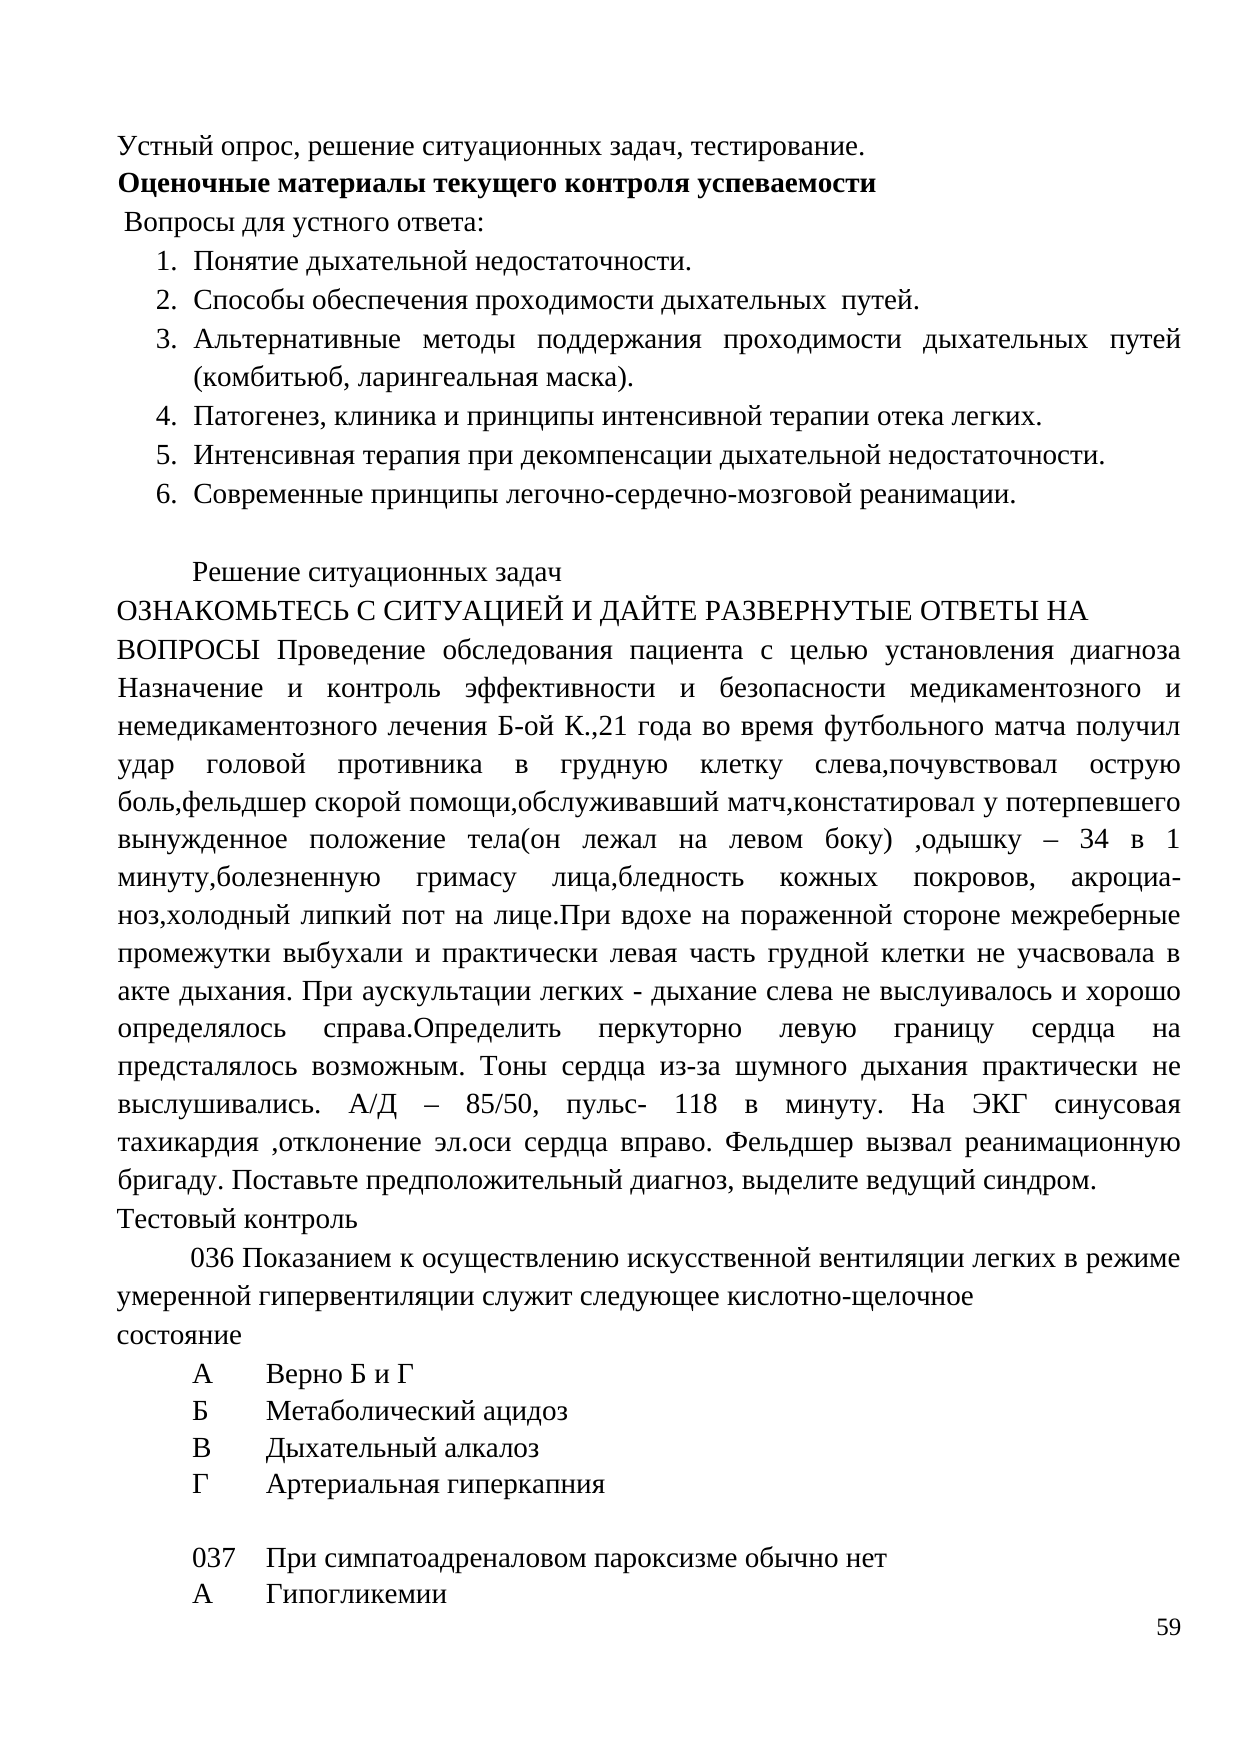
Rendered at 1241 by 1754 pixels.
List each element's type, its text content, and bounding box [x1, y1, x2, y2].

text ВОПРОСЫ Проведение обследования пациента с целью установления диагноза Назначение и контроль эффективности и безопасности медикаментозного и немедикаментозного лечения Б-ой К.,21 года во время футбольного матча получил удар головой противника в грудную клетку слева,почувствовал острую боль,фельдшер скорой помощи,обслуживавший матч,констатировал у потерпевшего вынужденное положение тела(он лежал на левом боку) ,одышку – 34 в 1 минуту,болезненную гримасу лица,бледность кожных покровов, акроциа- ноз,холодный липкий пот на лице.При вдохе на пораженной стороне межреберные промежутки выбухали и практически левая часть грудной клетки не учасвовала в акте дыхания. При аускультации легких - дыхание слева не выслуивалось и хорошо определялось справа.Определить перкуторно левую границу сердца на предсталялось возможным. Тоны сердца из-за шумного дыхания практически не выслушивались. А/Д – 85/50, пульс- 118 в минуту. На ЭКГ синусовая тахикардия ,отклонение эл.оси сердца вправо. Фельдшер вызвал реанимационную бригаду. Поставьте предположительный диагноз, выделите ведущий синдром. [116, 632, 1182, 1195]
text ОЗНАКОМЬТЕСЬ С СИТУАЦИЕЙ И ДАЙТЕ РАЗВЕРНУТЫЕ ОТВЕТЫ НА [116, 593, 1182, 627]
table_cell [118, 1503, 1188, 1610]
text состояние [116, 1317, 1182, 1350]
text 036 Показанием к осуществлению искусственной вентиляции легких в режиме умеренной гипервентиляции служит следующее кислотно-щелочное [116, 1240, 1182, 1311]
text Решение ситуационных задач [192, 554, 1182, 588]
list Патогенез, клиника и принципы интенсивной терапии отека легких. [156, 398, 1182, 432]
list Современные принципы легочно-сердечно-мозговой реанимации. [156, 476, 1182, 510]
list Способы обеспечения проходимости дыхательных путей. [156, 282, 1182, 316]
list Интенсивная терапия при декомпенсации дыхательной недостаточности. [156, 437, 1182, 471]
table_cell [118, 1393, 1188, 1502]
text Устный опрос, решение ситуационных задач, тестирование. Оценочные материалы текущего контроля успеваемости [116, 128, 1003, 199]
list Альтернативные методы поддержания проходимости дыхательных путей (комбитьюб, ларингеальная маска). [156, 321, 1182, 393]
text Тестовый контроль [116, 1201, 1182, 1234]
text Вопросы для устного ответа: [116, 204, 1003, 238]
list Понятие дыхательной недостаточности. [156, 243, 1182, 277]
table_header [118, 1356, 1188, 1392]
